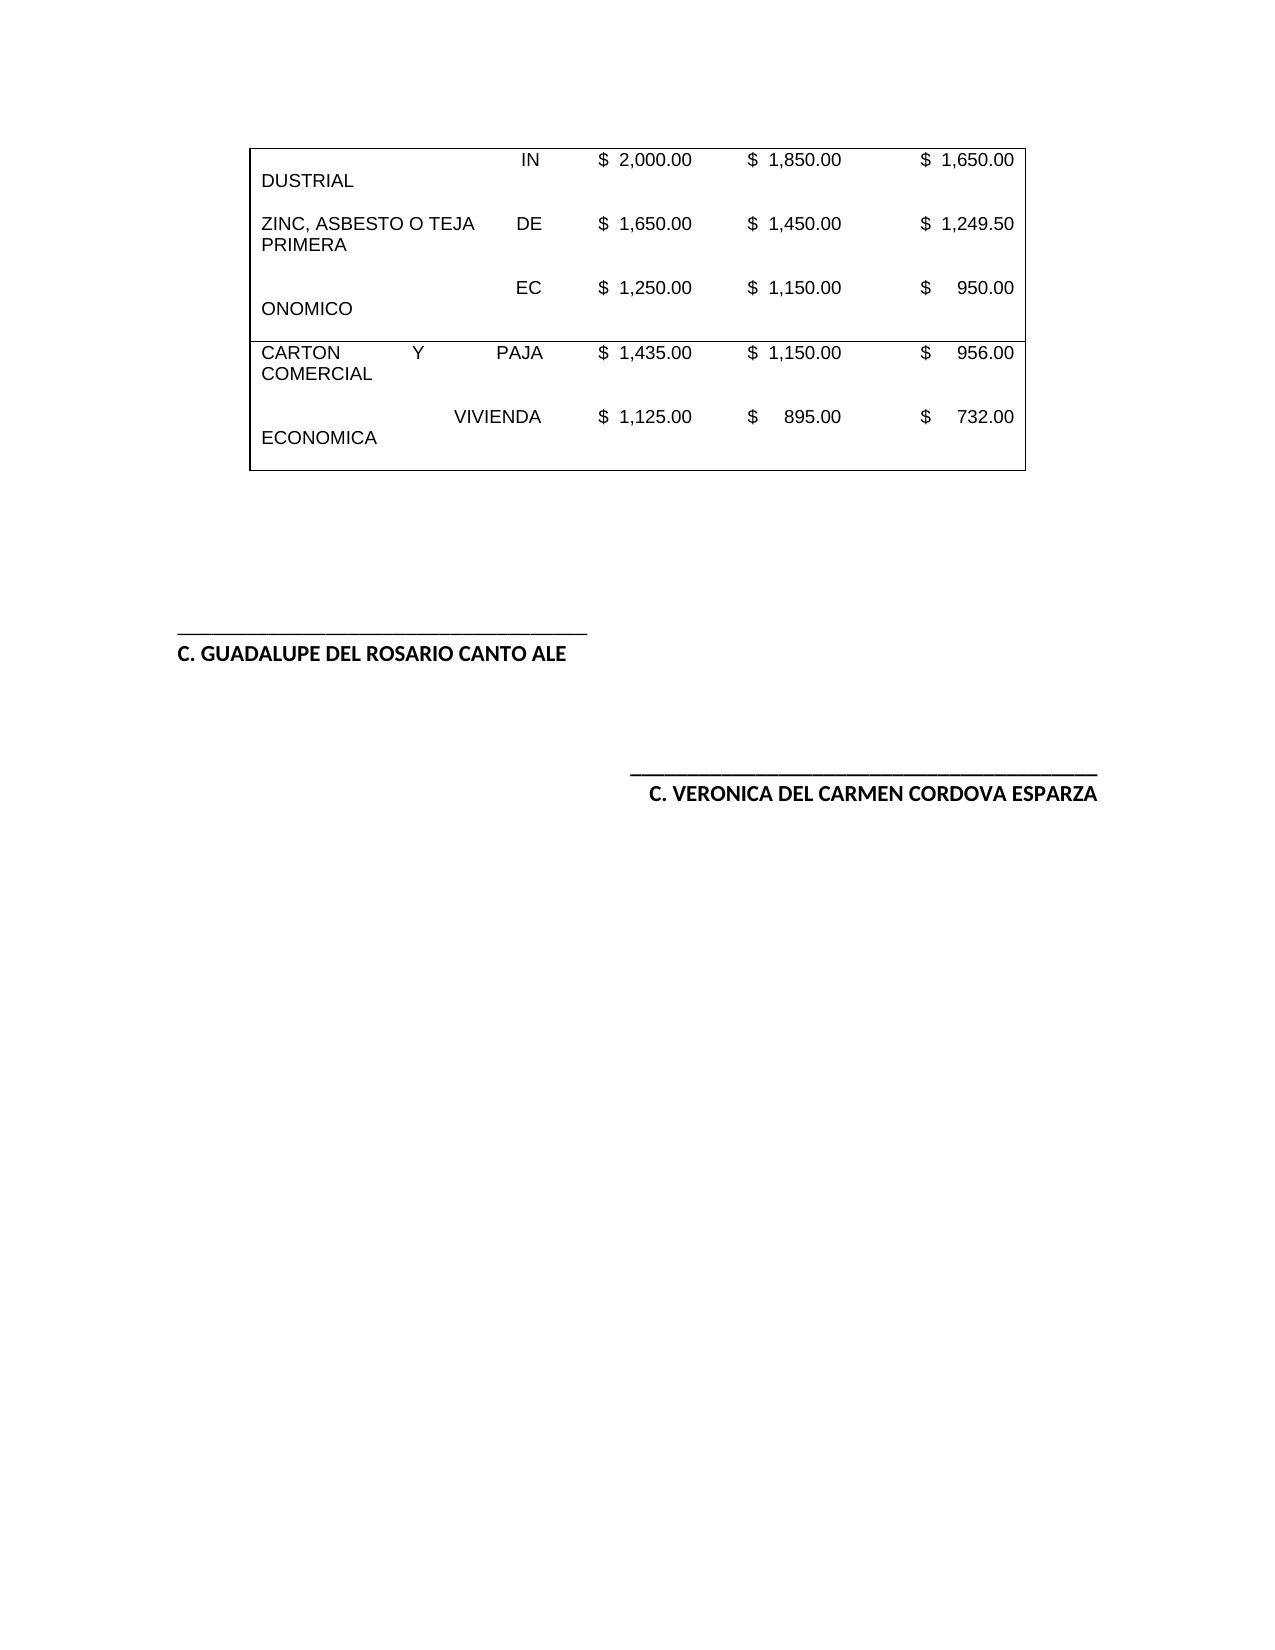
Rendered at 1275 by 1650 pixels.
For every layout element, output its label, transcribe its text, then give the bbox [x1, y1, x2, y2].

table_cell $ 2,000.00 [554, 149, 703, 213]
text ____________________________________ [177, 611, 1098, 639]
table_cell $ 1,150.00 [703, 342, 852, 406]
table_cell $ 1,250.00 [554, 277, 703, 341]
table_cell ZINC, ASBESTO O TEJA DE PRIMERA [251, 213, 554, 277]
table_cell $ 950.00 [853, 277, 1025, 341]
table_cell $ 1,650.00 [853, 149, 1025, 213]
table_cell $ 895.00 [703, 406, 852, 469]
text C. GUADALUPE DEL ROSARIO CANTO ALE [177, 639, 1098, 667]
table_cell $ 956.00 [853, 342, 1025, 406]
text C. VERONICA DEL CARMEN CORDOVA ESPARZA [177, 779, 1098, 807]
table_cell $ 1,450.00 [703, 213, 852, 277]
table_cell ECONOMICO [251, 277, 554, 341]
table_cell $ 1,125.00 [554, 406, 703, 469]
table_cell VIVIENDA ECONOMICA [251, 406, 554, 469]
table_cell $ 1,650.00 [554, 213, 703, 277]
table_cell $ 732.00 [853, 406, 1025, 469]
table_cell CARTON Y PAJA COMERCIAL [251, 342, 554, 406]
table_cell $ 1,850.00 [703, 149, 852, 213]
table_cell INDUSTRIAL [251, 149, 554, 213]
text _________________________________________ [177, 751, 1098, 779]
table_cell $ 1,249.50 [853, 213, 1025, 277]
table_cell $ 1,150.00 [703, 277, 852, 341]
table_cell $ 1,435.00 [554, 342, 703, 406]
